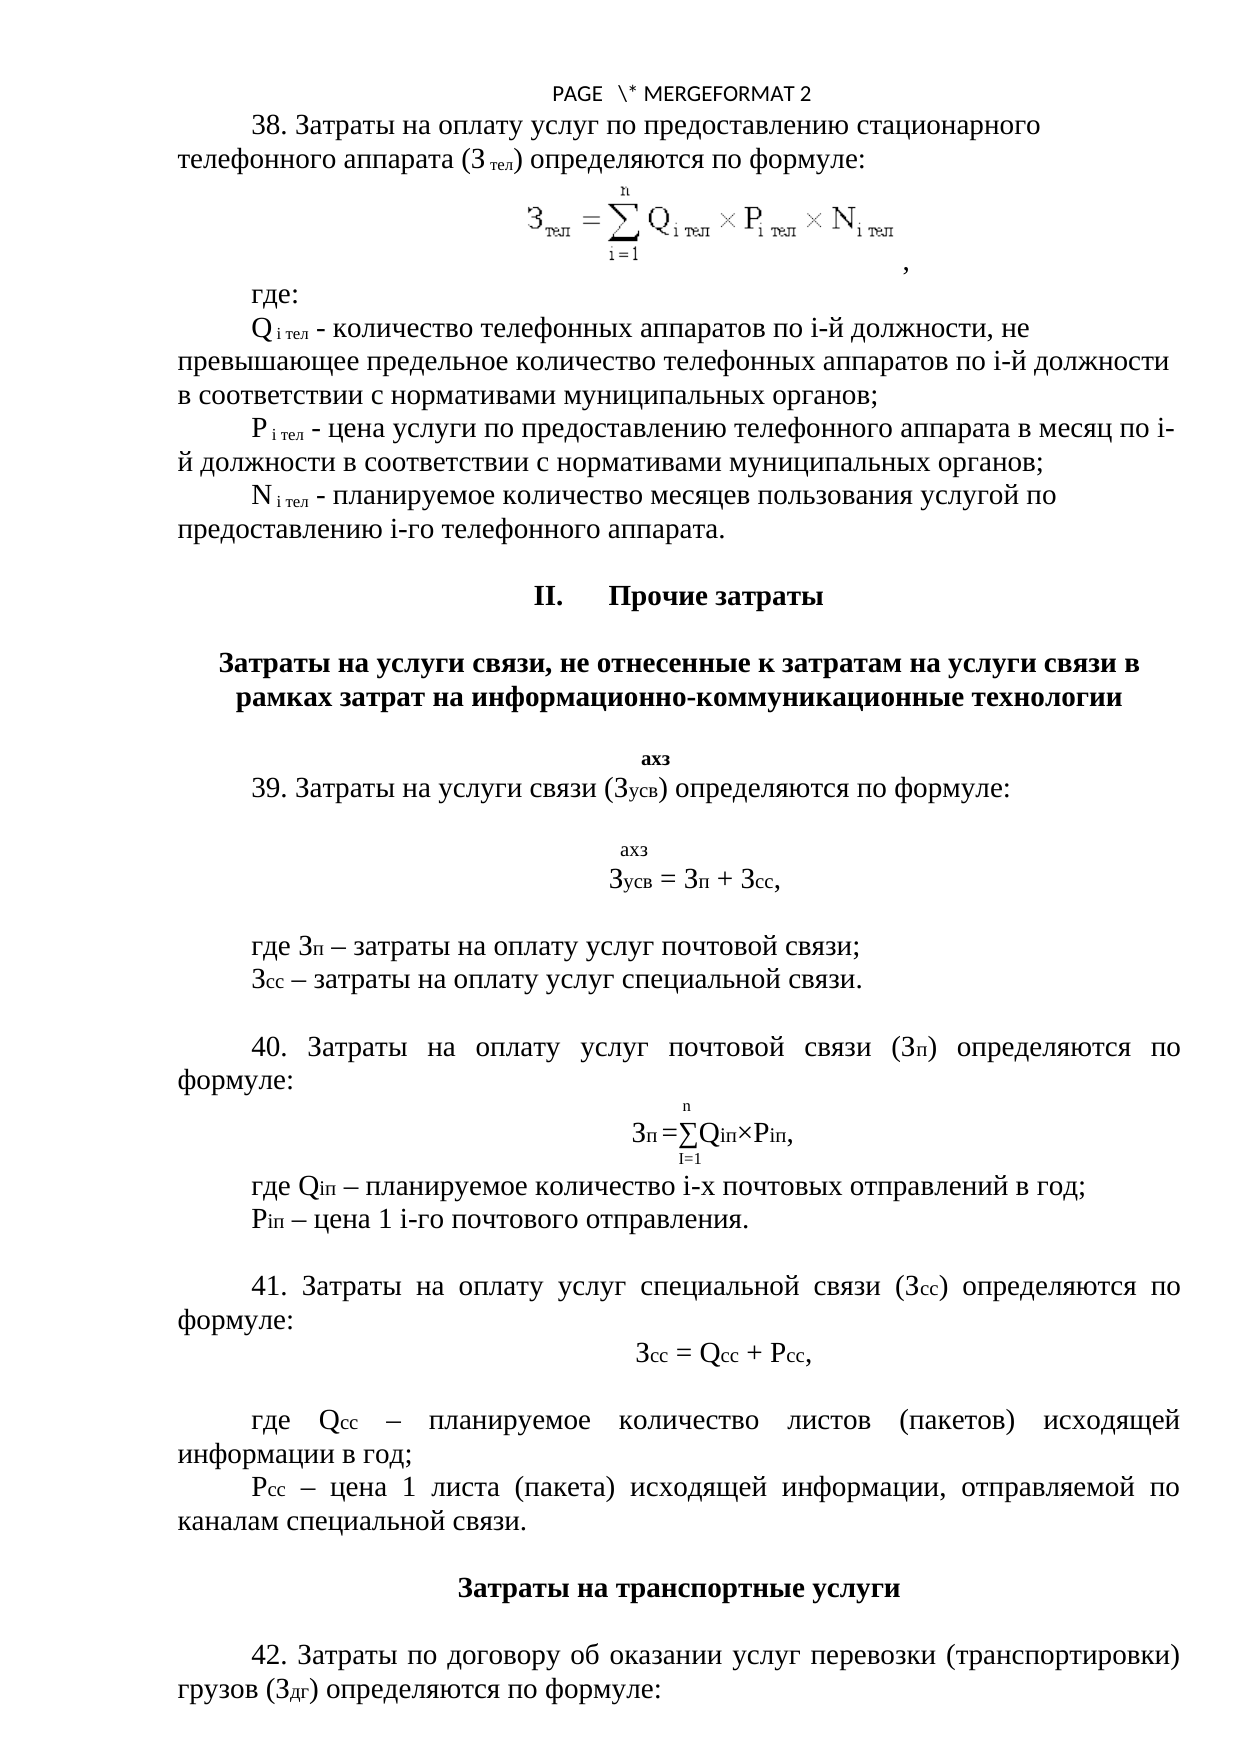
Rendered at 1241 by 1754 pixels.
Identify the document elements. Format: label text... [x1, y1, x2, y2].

text Q i тел - количество телефонных аппаратов по i-й должности, не превышающее предельное количество телефонных аппаратов по i-й должности в соответствии с нормативами муниципальных органов; [177, 310, 1181, 410]
text где: [177, 276, 1181, 310]
list Прочие затраты [176, 578, 1181, 612]
text P i тел - цена услуги по предоставлению телефонного аппарата в месяц по i-й должности в соответствии с нормативами муниципальных органов; [177, 410, 1181, 477]
list Зп =∑Qiп×Piп, [303, 1115, 1181, 1148]
text ахз [177, 837, 1181, 861]
text где Qсс – планируемое количество листов (пакетов) исходящей информации в год; [177, 1402, 1181, 1469]
list n [303, 1096, 1181, 1115]
text Зсс – затраты на оплату услуг специальной связи. [177, 962, 1181, 995]
text где Qiп – планируемое количество i-х почтовых отправлений в год; [177, 1168, 1181, 1201]
text N i тел - планируемое количество месяцев пользования услугой по предоставлению i-гo телефонного аппарата. [177, 477, 1181, 544]
text ахз [177, 746, 1181, 770]
text 39. Затраты на услуги связи (Зусв) определяются по формуле: [177, 770, 1181, 803]
picture [522, 174, 903, 270]
text Piп – цена 1 i-го почтового отправления. [177, 1201, 1181, 1235]
text 40. Затраты на оплату услуг почтовой связи (Зп) определяются по формуле: [177, 1029, 1181, 1096]
text Pсс – цена 1 листа (пакета) исходящей информации, отправляемой по каналам специальной связи. [177, 1469, 1181, 1537]
list I=1 [303, 1148, 1181, 1168]
text 41. Затраты на оплату услуг специальной связи (Зсс) определяются по формуле: [177, 1268, 1181, 1335]
text 38. Затраты на оплату услуг по предоставлению стационарного телефонного аппарата (З тел) определяются по формуле: [177, 107, 1181, 174]
text 42. Затраты по договору об оказании услуг перевозки (транспортировки) грузов (Здг) определяются по формуле: [177, 1637, 1181, 1704]
text Затраты на транспортные услуги [177, 1570, 1181, 1604]
text Зусв = Зп + Зсс, [177, 861, 1181, 894]
text где Зп – затраты на оплату услуг почтовой связи; [177, 928, 1181, 962]
text Зсс = Qсс + Pсс, [177, 1335, 1181, 1369]
text Затраты на услуги связи, не отнесенные к затратам на услуги связи в рамках затрат на информационно-коммуникационные технологии [177, 645, 1181, 712]
